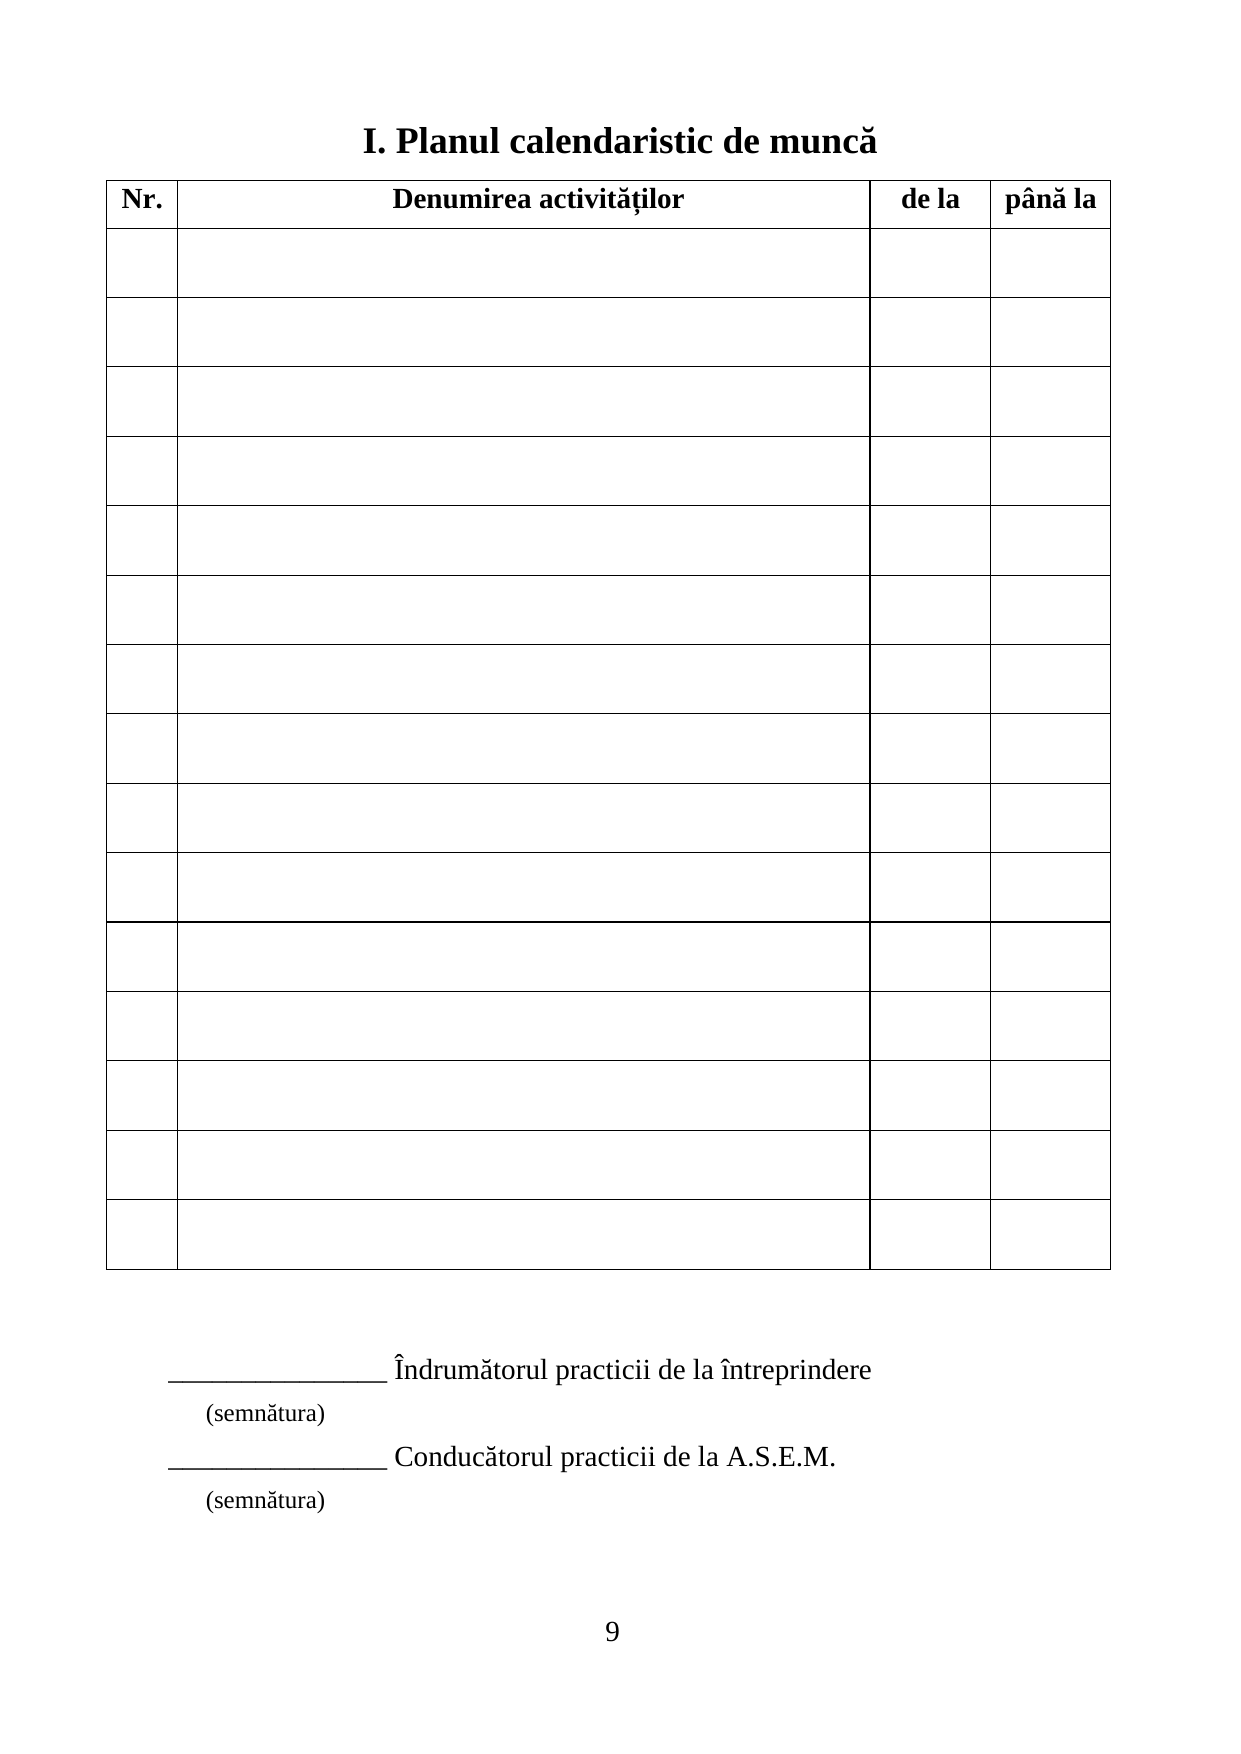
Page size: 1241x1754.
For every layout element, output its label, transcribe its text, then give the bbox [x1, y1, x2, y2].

table_cell [107, 1061, 177, 1130]
table_cell [871, 576, 990, 644]
table_cell [871, 992, 990, 1060]
table_header Denumirea activităților [178, 181, 869, 227]
table_cell [178, 1200, 869, 1268]
table_cell [991, 1131, 1110, 1199]
table_cell [991, 1200, 1110, 1268]
table_cell [178, 367, 869, 436]
table_cell [871, 298, 990, 366]
table_cell [107, 992, 177, 1060]
table_cell [107, 784, 177, 852]
table_header Nr. [107, 181, 177, 227]
table_cell [178, 853, 869, 921]
table_cell [107, 229, 177, 297]
table_cell [178, 229, 869, 297]
table_cell [178, 298, 869, 366]
table_cell [107, 506, 177, 574]
table_cell [178, 437, 869, 505]
table_cell [991, 367, 1110, 436]
table_cell [871, 1061, 990, 1130]
table_cell [991, 645, 1110, 713]
table_cell [107, 923, 177, 991]
table_cell [107, 1200, 177, 1268]
table_cell [991, 853, 1110, 921]
table_cell [107, 367, 177, 436]
table_cell [178, 576, 869, 644]
table_cell [178, 992, 869, 1060]
table_cell [871, 714, 990, 783]
table_cell [107, 437, 177, 505]
table_cell [107, 714, 177, 783]
table_header până la [991, 181, 1110, 227]
table_cell [178, 714, 869, 783]
table_cell [871, 1131, 990, 1199]
table_cell [991, 714, 1110, 783]
text _______________ Îndrumătorul practicii de la întreprindere [168, 1352, 1122, 1386]
table_cell [871, 853, 990, 921]
table_cell [871, 367, 990, 436]
table_cell [991, 992, 1110, 1060]
table_cell [871, 506, 990, 574]
table_cell [107, 853, 177, 921]
subtitle I. Planul calendaristic de muncă [118, 118, 1122, 161]
table_cell [178, 923, 869, 991]
table_cell [871, 784, 990, 852]
table_cell [107, 576, 177, 644]
table_cell [991, 506, 1110, 574]
table_cell [178, 1131, 869, 1199]
text _______________ Conducătorul practicii de la A.S.E.M. [168, 1439, 1122, 1473]
table_cell [178, 506, 869, 574]
table_header de la [871, 181, 990, 227]
table_cell [871, 1200, 990, 1268]
table_cell [991, 923, 1110, 991]
table_cell [107, 645, 177, 713]
table_cell [991, 576, 1110, 644]
table_cell [178, 1061, 869, 1130]
text (semnătura) [206, 1485, 1122, 1514]
table_cell [991, 298, 1110, 366]
text (semnătura) [206, 1398, 1122, 1427]
table_cell [107, 1131, 177, 1199]
table_cell [991, 1061, 1110, 1130]
table_cell [107, 298, 177, 366]
table_cell [871, 923, 990, 991]
table_cell [991, 784, 1110, 852]
table_cell [991, 437, 1110, 505]
table_cell [871, 645, 990, 713]
table_cell [871, 437, 990, 505]
table_cell [178, 784, 869, 852]
table_cell [178, 645, 869, 713]
table_cell [871, 229, 990, 297]
table_cell [991, 229, 1110, 297]
